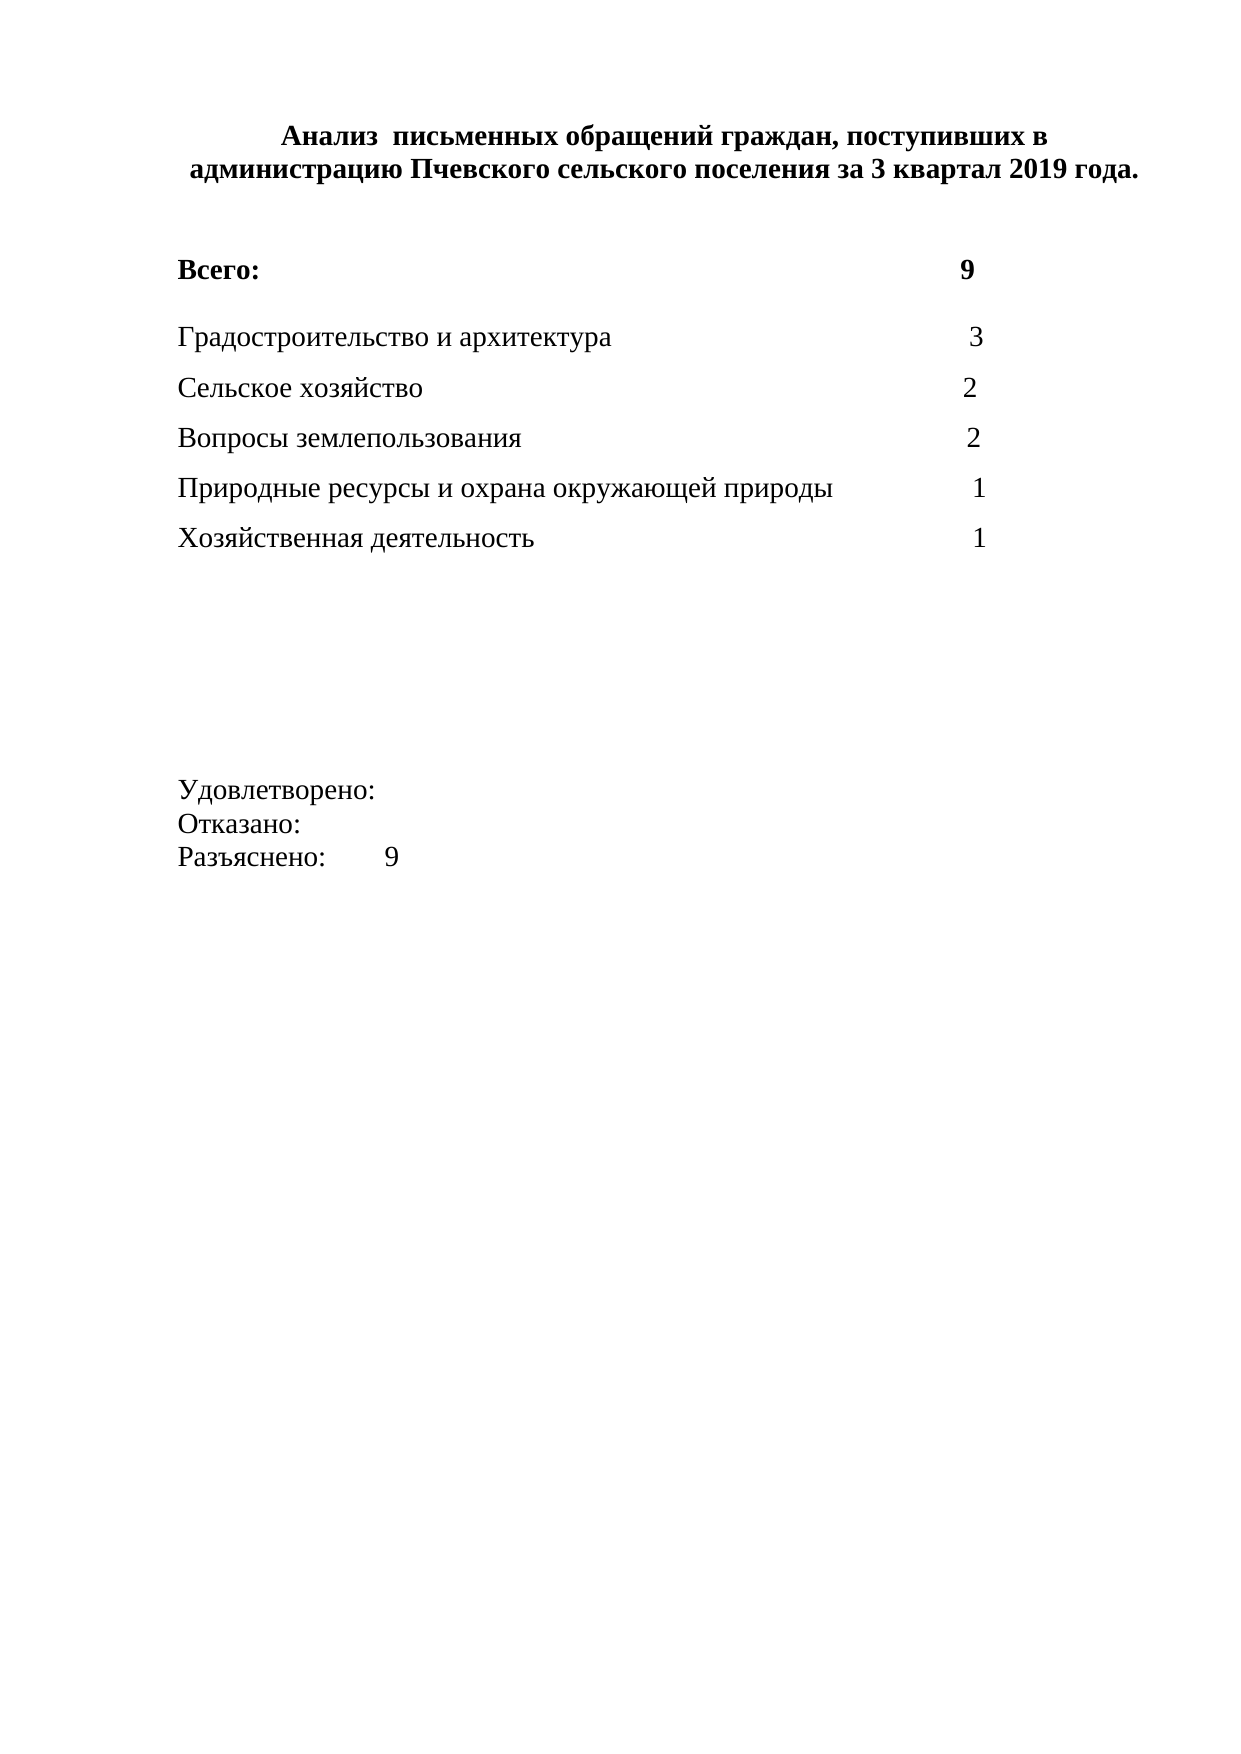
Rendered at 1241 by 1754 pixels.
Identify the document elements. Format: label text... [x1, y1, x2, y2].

text Сельское хозяйство 2 [177, 370, 1152, 403]
text Природные ресурсы и охрана окружающей природы 1 [177, 470, 1152, 504]
text Удовлетворено: [177, 772, 1152, 806]
text Отказано: [177, 806, 1152, 839]
text Вопросы землепользования 2 [177, 420, 1152, 453]
text Анализ письменных обращений граждан, поступивших в администрацию Пчевского сельского поселения за 3 квартал 2019 года. [177, 118, 1152, 185]
text Хозяйственная деятельность 1 [177, 521, 1152, 554]
text Градостроительство и архитектура 3 [177, 319, 1152, 353]
text Разъяснено: 9 [177, 839, 1152, 873]
text Всего: 9 [177, 252, 1152, 286]
